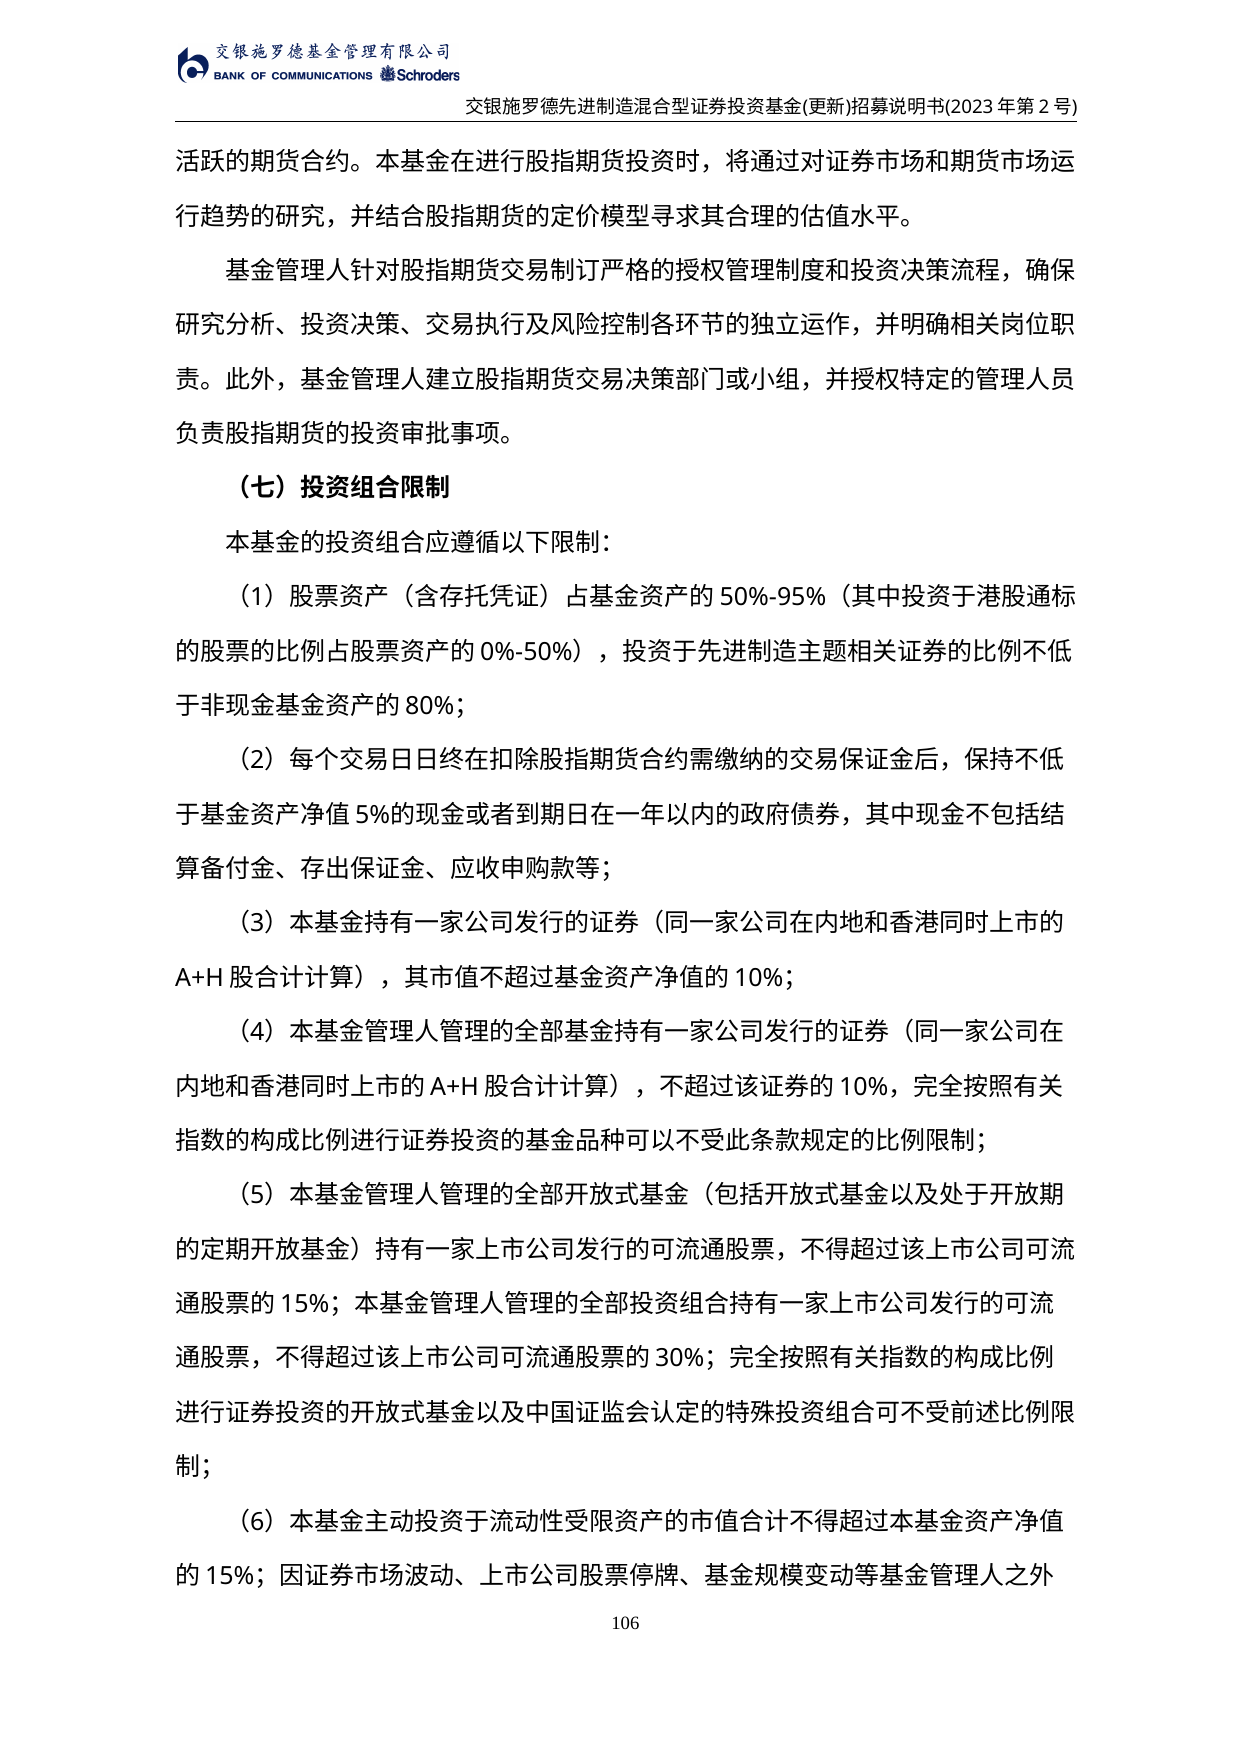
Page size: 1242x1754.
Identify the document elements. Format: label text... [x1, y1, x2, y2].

picture [178, 43, 460, 83]
text （2）每个交易日日终在扣除股指期货合约需缴纳的交易保证金后，保持不低于基金资产净值5%的现金或者到期日在一年以内的政府债券，其中现金不包括结算备付金、存出保证金、应收申购款等； [175, 740, 1077, 885]
text （4）本基金管理人管理的全部基金持有一家公司发行的证券（同一家公司在内地和香港同时上市的A+H股合计计算），不超过该证券的10%，完全按照有关指数的构成比例进行证券投资的基金品种可以不受此条款规定的比例限制； [175, 1012, 1077, 1157]
text 本基金的投资组合应遵循以下限制： [175, 522, 1077, 558]
text （5）本基金管理人管理的全部开放式基金（包括开放式基金以及处于开放期的定期开放基金）持有一家上市公司发行的可流通股票，不得超过该上市公司可流通股票的15%；本基金管理人管理的全部投资组合持有一家上市公司发行的可流通股票，不得超过该上市公司可流通股票的30%；完全按照有关指数的构成比例进行证券投资的开放式基金以及中国证监会认定的特殊投资组合可不受前述比例限制； [175, 1175, 1077, 1483]
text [175, 1501, 1077, 1592]
text （七）投资组合限制 [175, 468, 1077, 504]
text （1）股票资产（含存托凭证）占基金资产的50%-95%（其中投资于港股通标的股票的比例占股票资产的0%-50%），投资于先进制造主题相关证券的比例不低于非现金基金资产的80%； [175, 577, 1077, 722]
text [175, 142, 1077, 232]
text （3）本基金持有一家公司发行的证券（同一家公司在内地和香港同时上市的A+H股合计计算），其市值不超过基金资产净值的10%； [175, 903, 1077, 993]
text 基金管理人针对股指期货交易制订严格的授权管理制度和投资决策流程，确保研究分析、投资决策、交易执行及风险控制各环节的独立运作，并明确相关岗位职责。此外，基金管理人建立股指期货交易决策部门或小组，并授权特定的管理人员负责股指期货的投资审批事项。 [175, 250, 1077, 450]
